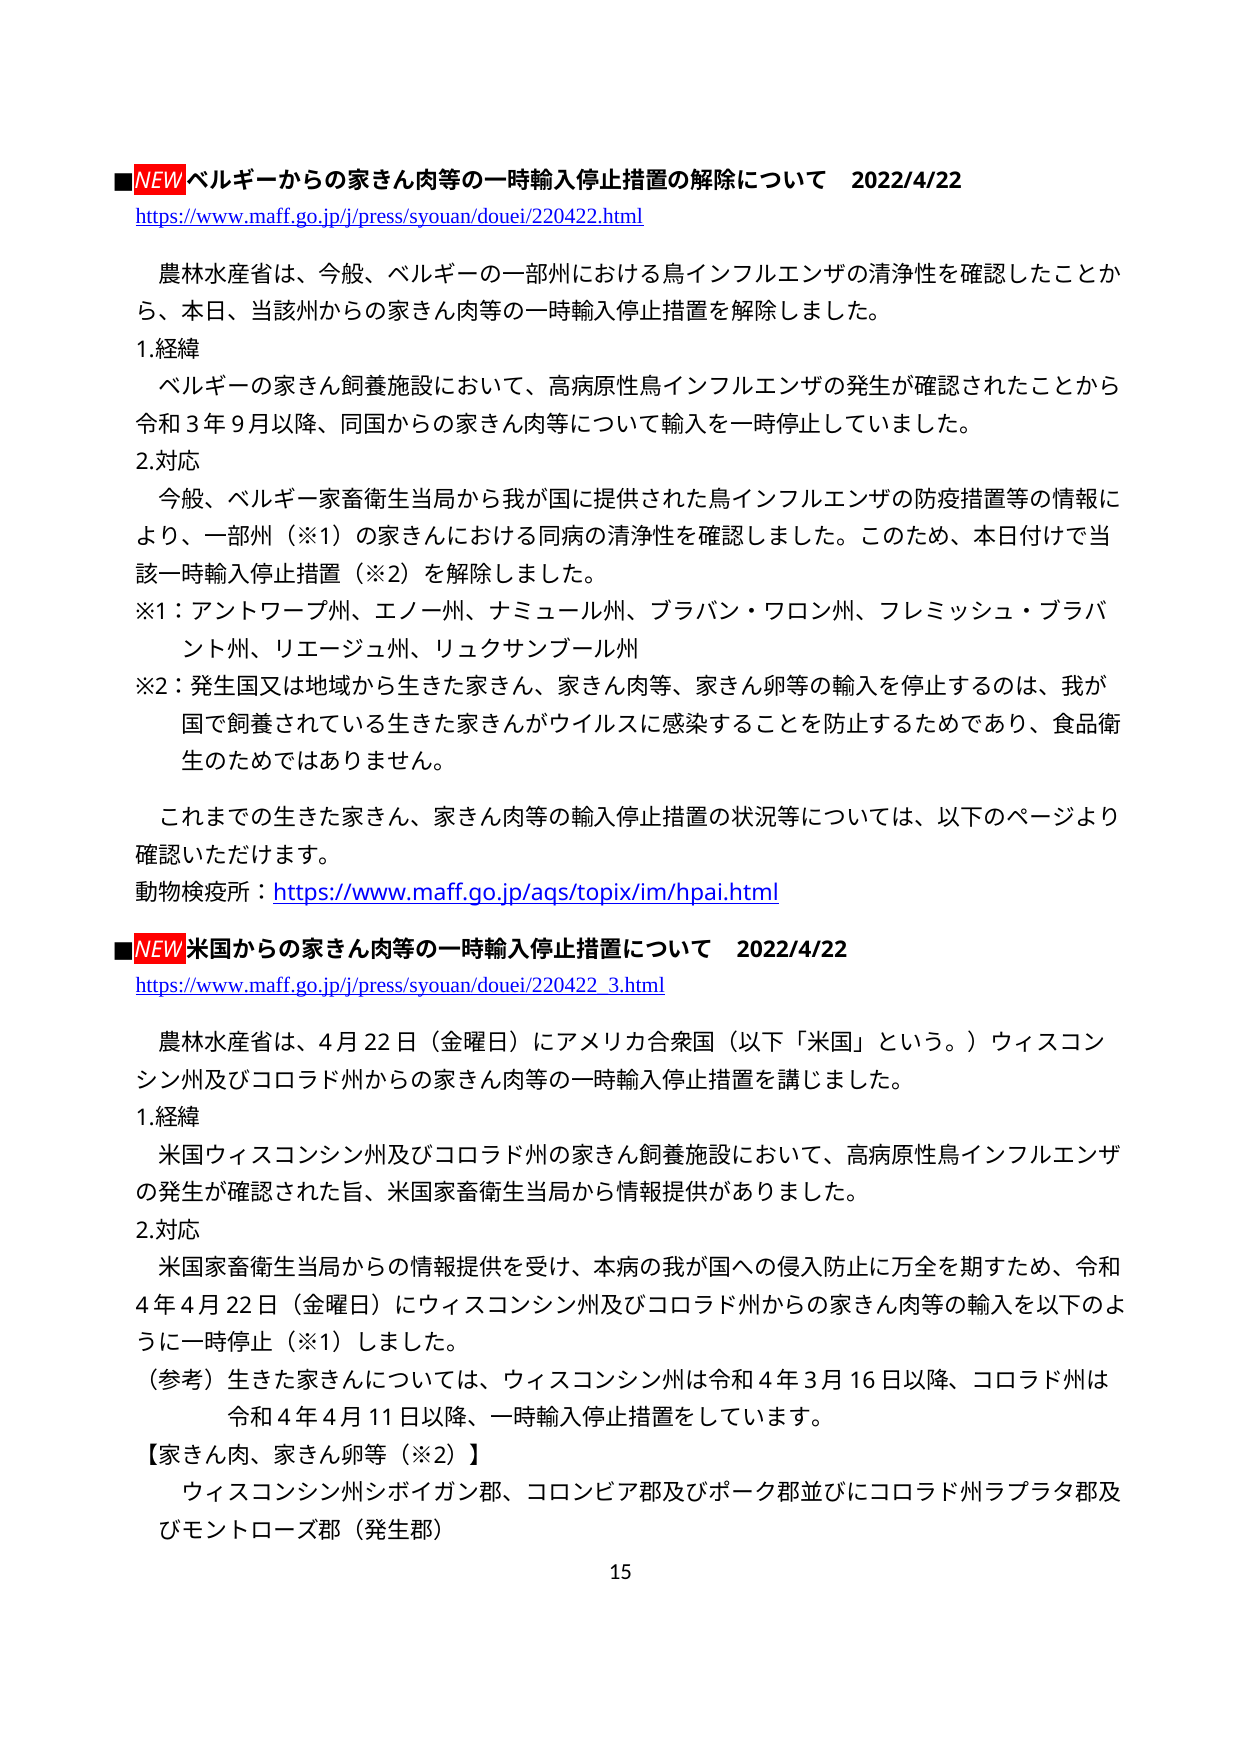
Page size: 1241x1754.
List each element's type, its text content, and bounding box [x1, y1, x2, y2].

text 米国ウィスコンシン州及びコロラド州の家きん飼養施設において、高病原性鳥インフルエンザの発生が確認された旨、米国家畜衛生当局から情報提供がありました。 [135, 1135, 1128, 1210]
text 1.経緯 [135, 328, 1128, 366]
text 2.対応 [135, 441, 1128, 478]
text 米国家畜衛生当局からの情報提供を受け、本病の我が国への侵入防止に万全を期すため、令和4年4月22日（金曜日）にウィスコンシン州及びコロラド州からの家きん肉等の輸入を以下のように一時停止（※1）しました。 [135, 1247, 1128, 1360]
text 2.対応 [135, 1210, 1128, 1247]
text ※1：アントワープ州、エノー州、ナミュール州、ブラバン・ワロン州、フレミッシュ・ブラバント州、リエージュ州、リュクサンブール州 [135, 591, 1128, 666]
text ベルギーの家きん飼養施設において、高病原性鳥インフルエンザの発生が確認されたことから令和3年9月以降、同国からの家きん肉等について輸入を一時停止していました。 [135, 366, 1128, 441]
text 動物検疫所：https://www.maff.go.jp/aqs/topix/im/hpai.html [135, 872, 1128, 910]
text 農林水産省は、4月22日（金曜日）にアメリカ合衆国（以下「米国」という。）ウィスコンシン州及びコロラド州からの家きん肉等の一時輸入停止措置を講じました。 [135, 1022, 1128, 1097]
text 1.経緯 [135, 1097, 1128, 1135]
text https://www.maff.go.jp/j/press/syouan/douei/220422_3.html [112, 966, 1128, 1003]
text https://www.maff.go.jp/j/press/syouan/douei/220422.html [112, 197, 1128, 235]
text これまでの生きた家きん、家きん肉等の輸入停止措置の状況等については、以下のページより確認いただけます。 [135, 797, 1128, 872]
text 【家きん肉、家きん卵等（※2）】 [135, 1435, 1128, 1472]
text ■NEWベルギーからの家きん肉等の一時輸入停止措置の解除について 2022/4/22 [112, 160, 1128, 197]
text ■NEW米国からの家きん肉等の一時輸入停止措置について 2022/4/22 [112, 928, 1128, 966]
text 農林水産省は、今般、ベルギーの一部州における鳥インフルエンザの清浄性を確認したことから、本日、当該州からの家きん肉等の一時輸入停止措置を解除しました。 [135, 253, 1128, 328]
text 今般、ベルギー家畜衛生当局から我が国に提供された鳥インフルエンザの防疫措置等の情報により、一部州（※1）の家きんにおける同病の清浄性を確認しました。このため、本日付けで当該一時輸入停止措置（※2）を解除しました。 [135, 478, 1128, 591]
text （参考）生きた家きんについては、ウィスコンシン州は令和4年3月16日以降、コロラド州は令和4年4月11日以降、一時輸入停止措置をしています。 [135, 1360, 1128, 1435]
text ウィスコンシン州シボイガン郡、コロンビア郡及びポーク郡並びにコロラド州ラプラタ郡及びモントローズ郡（発生郡） [158, 1472, 1128, 1547]
text ※2：発生国又は地域から生きた家きん、家きん肉等、家きん卵等の輸入を停止するのは、我が国で飼養されている生きた家きんがウイルスに感染することを防止するためであり、食品衛生のためではありません。 [135, 666, 1128, 778]
